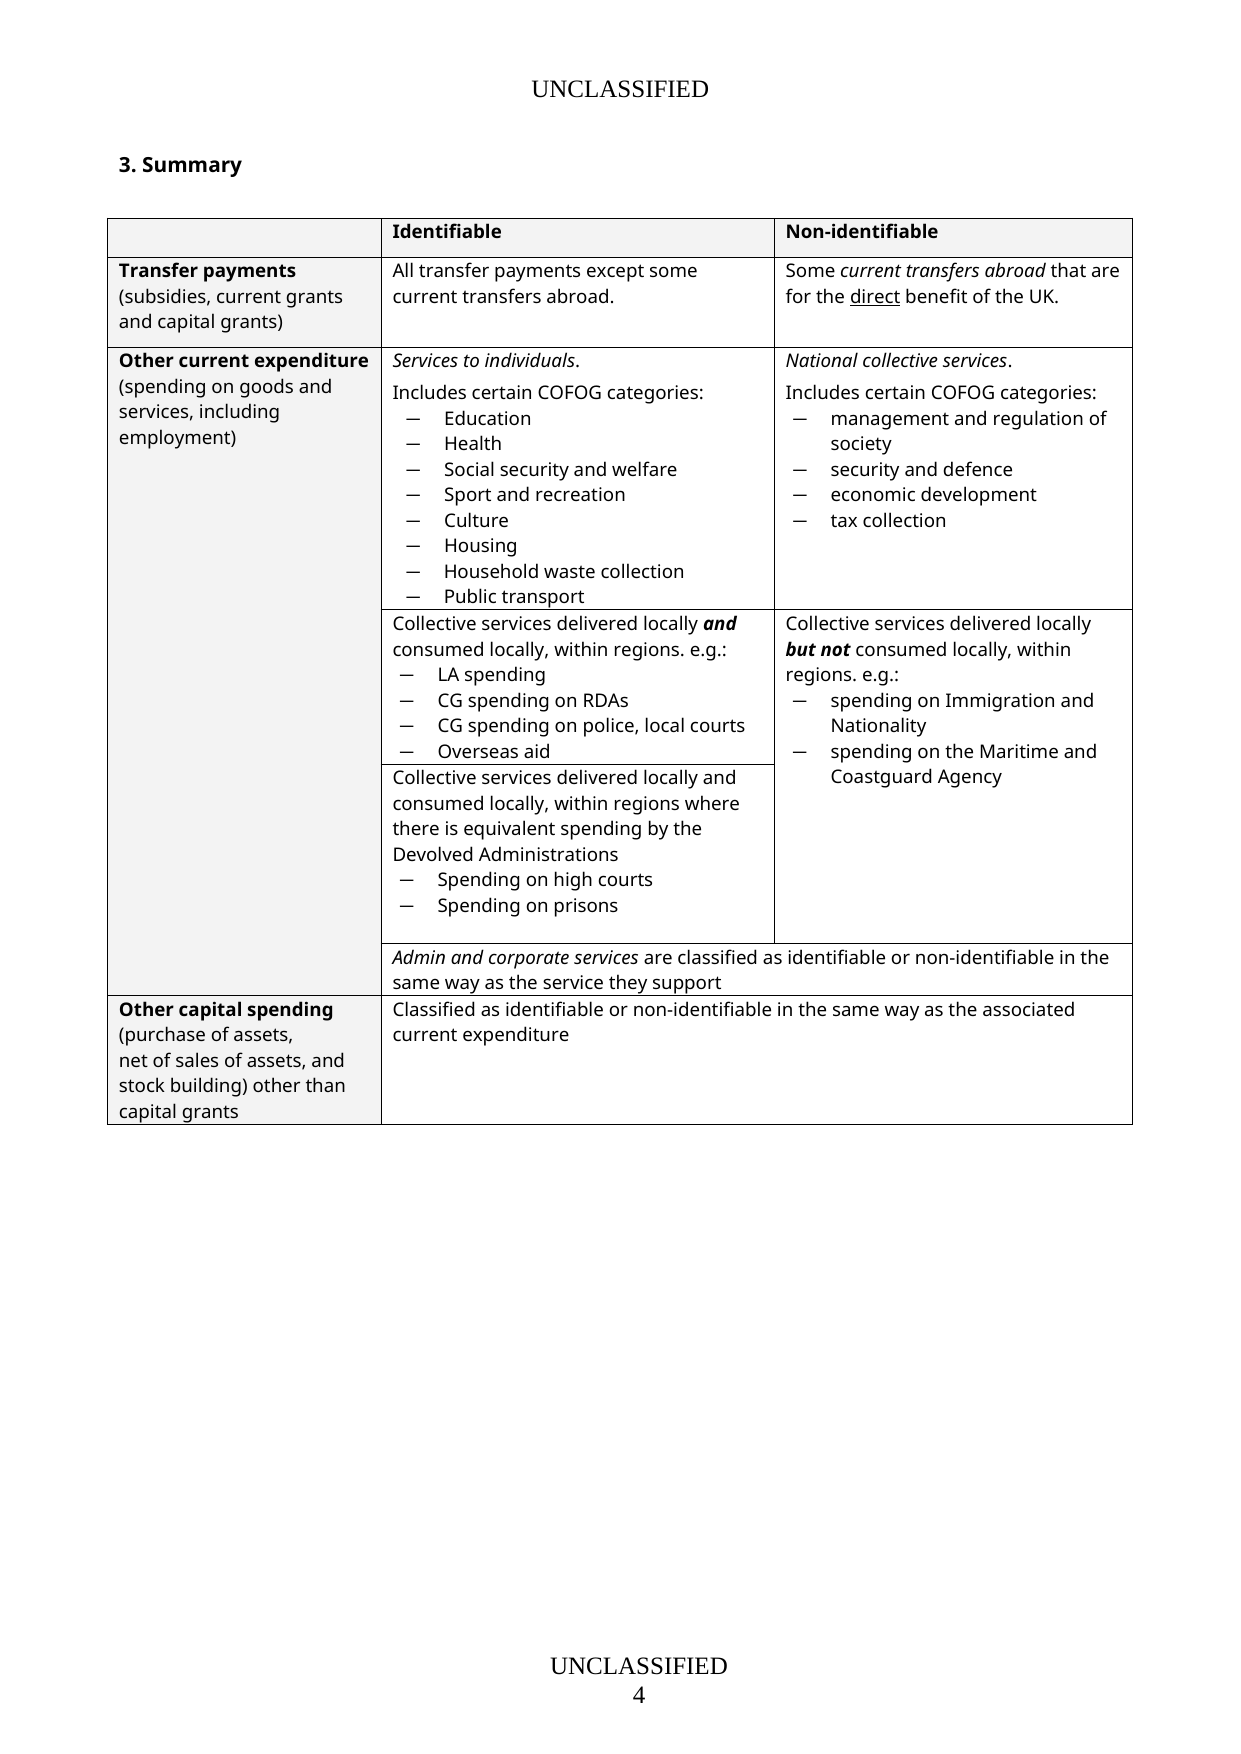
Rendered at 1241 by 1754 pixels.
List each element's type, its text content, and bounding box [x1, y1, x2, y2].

table_cell Collective services delivered locally and consumed locally, within regions. e.g.: LA spending CG spending on RDAs CG spending on police, local courts Overseas aid [382, 610, 774, 763]
table_cell Other current expenditure (spending on goods and services, including employment) [108, 348, 381, 995]
table_cell Services to individuals. Includes certain COFOG categories: Education Health Social security and welfare Sport and recreation Culture Housing Household waste collection Public transport [382, 348, 774, 609]
table_cell Collective services delivered locally but not consumed locally, within regions. e.g.: spending on Immigration and Nationality spending on the Maritime and Coastguard Agency [775, 610, 1132, 943]
table_cell Other capital spending (purchase of assets, net of sales of assets, and stock building) other than capital grants [108, 996, 381, 1124]
table_cell Transfer payments (subsidies, current grants and capital grants) [108, 258, 381, 347]
table_cell Admin and corporate services are classified as identifiable or non-identifiable in the same way as the service they support [382, 944, 1132, 995]
table_header Non-identifiable [775, 219, 1132, 257]
table_cell National collective services. Includes certain COFOG categories: management and regulation of society security and defence economic development tax collection [775, 348, 1132, 609]
table_header [108, 219, 381, 257]
table_cell Some current transfers abroad that are for the direct benefit of the UK. [775, 258, 1132, 347]
table_cell All transfer payments except some current transfers abroad. [382, 258, 774, 347]
subtitle 3. Summary [119, 150, 1121, 178]
table_header Identifiable [382, 219, 774, 257]
table_cell Classified as identifiable or non-identifiable in the same way as the associated current expenditure [382, 996, 1132, 1124]
table_cell Collective services delivered locally and consumed locally, within regions where there is equivalent spending by the Devolved Administrations Spending on high courts Spending on prisons [382, 765, 774, 943]
